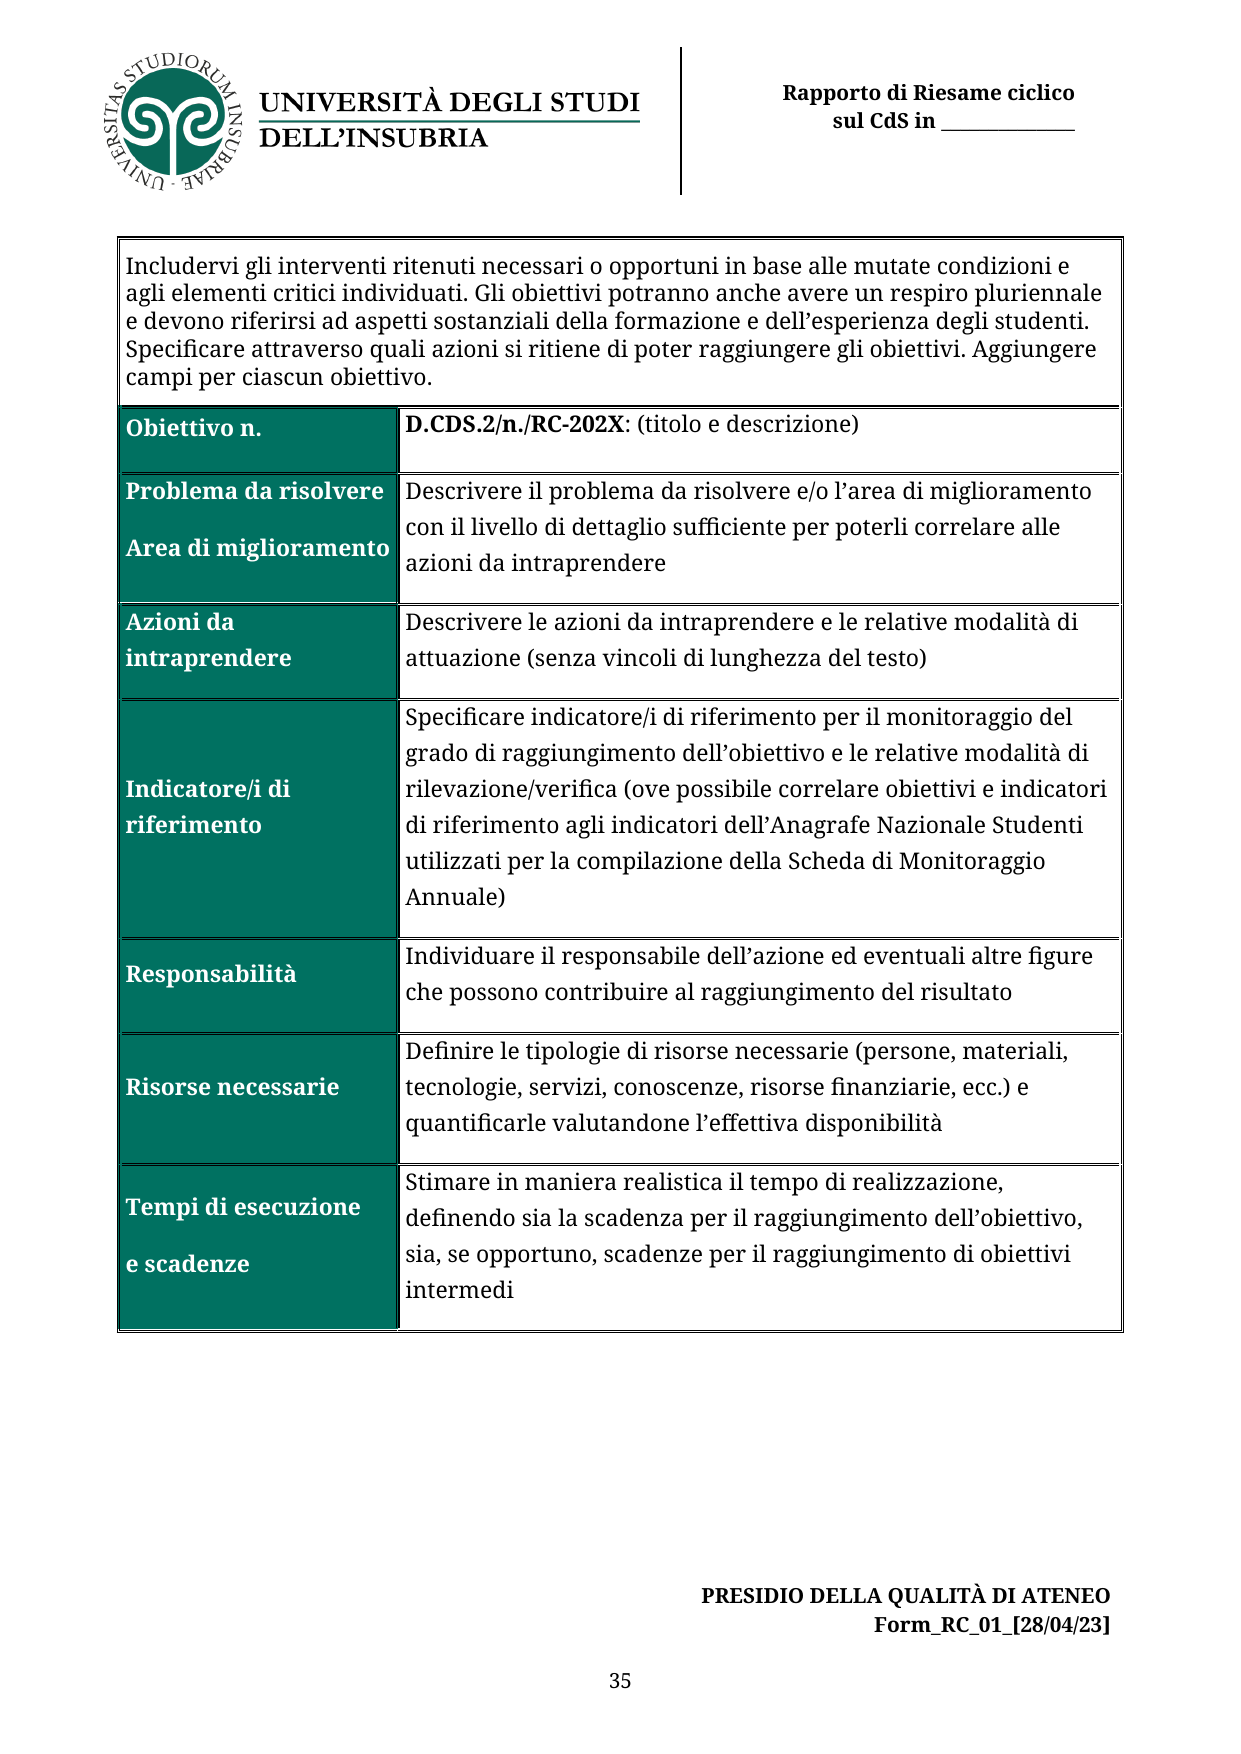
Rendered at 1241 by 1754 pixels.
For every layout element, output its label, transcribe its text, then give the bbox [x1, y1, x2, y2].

table_cell Includervi gli interventi ritenuti necessari o opportuni in base alle mutate condizioni e agli elementi critici individuati. Gli obiettivi potranno anche avere un respiro pluriennale e devono riferirsi ad aspetti sostanziali della formazione e dell’esperienza degli studenti. Specificare attraverso quali azioni si ritiene di poter raggiungere gli obiettivi. Aggiungere campi per ciascun obiettivo. [120, 240, 1121, 405]
table_cell Descrivere le azioni da intraprendere e le relative modalità di attuazione (senza vincoli di lunghezza del testo) [400, 603, 1121, 698]
table_cell Specificare indicatore/i di riferimento per il monitoraggio del grado di raggiungimento dell’obiettivo e le relative modalità di rilevazione/verifica (ove possibile correlare obiettivi e indicatori di riferimento agli indicatori dell’Anagrafe Nazionale Studenti utilizzati per la compilazione della Scheda di Monitoraggio Annuale) [398, 698, 1122, 936]
table_cell Definire le tipologie di risorse necessarie (persone, materiali, tecnologie, servizi, conoscenze, risorse finanziarie, ecc.) e quantificarle valutandone l’effettiva disponibilità [398, 1032, 1122, 1163]
picture [99, 47, 640, 195]
table_cell Individuare il responsabile dell’azione ed eventuali altre figure che possono contribuire al raggiungimento del risultato [400, 936, 1121, 1032]
table_cell Indicatore/i di riferimento [118, 698, 398, 936]
table_cell Problema da risolvere Area di miglioramento [120, 471, 396, 602]
table_cell Descrivere il problema da risolvere e/o l’area di miglioramento con il livello di dettaglio sufficiente per poterli correlare alle azioni da intraprendere [400, 471, 1121, 602]
table_cell Obiettivo n. [120, 405, 396, 471]
table_cell Tempi di esecuzione e scadenze [118, 1163, 398, 1329]
table_cell Risorse necessarie [118, 1032, 398, 1163]
table_cell D.CDS.2/n./RC-202X: (titolo e descrizione) [400, 405, 1121, 471]
table_cell Azioni da intraprendere [120, 603, 396, 698]
table_cell Stimare in maniera realistica il tempo di realizzazione, definendo sia la scadenza per il raggiungimento dell’obiettivo, sia, se opportuno, scadenze per il raggiungimento di obiettivi intermedi [398, 1163, 1122, 1329]
table_cell Responsabilità [120, 936, 396, 1032]
